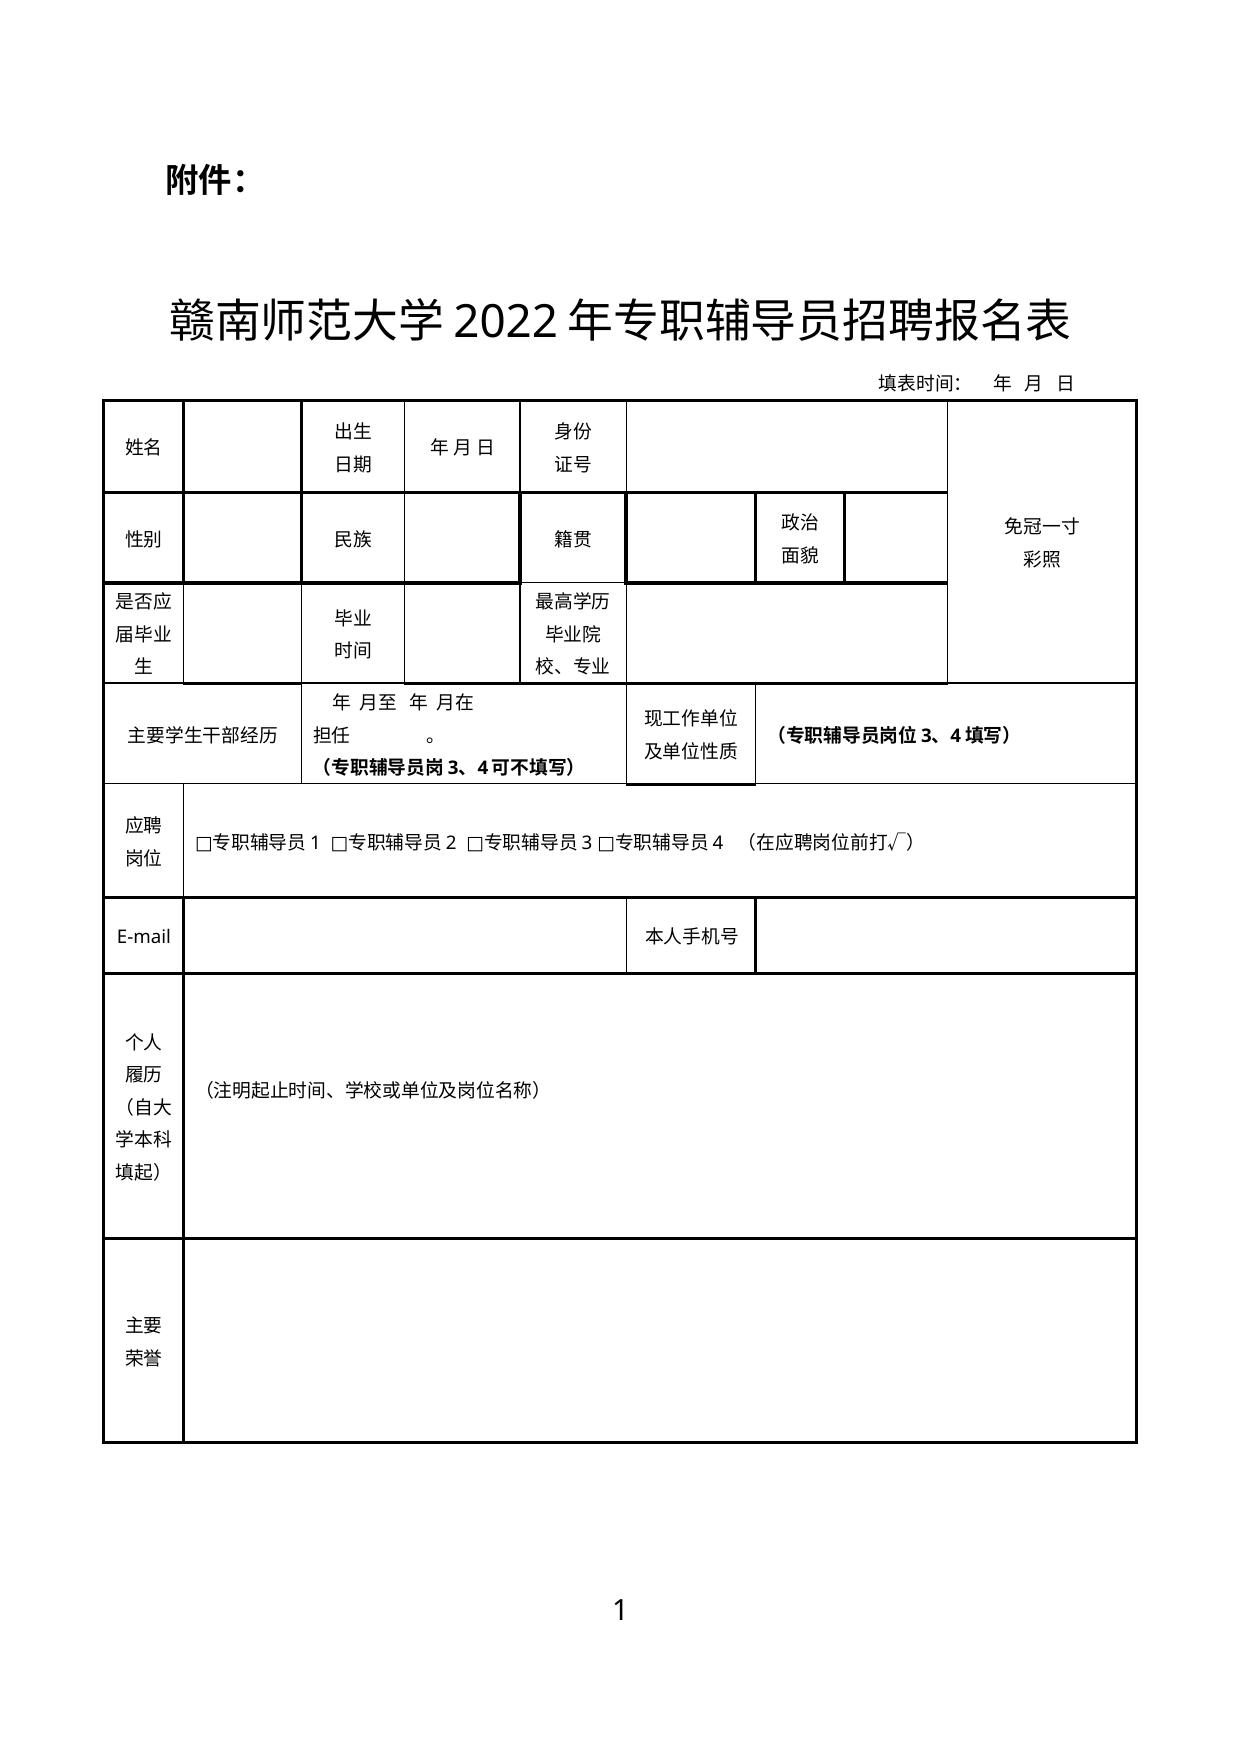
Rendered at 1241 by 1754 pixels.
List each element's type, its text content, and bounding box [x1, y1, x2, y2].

text 附件： [165, 148, 1058, 204]
table_cell 应聘 岗位 [105, 784, 183, 896]
table_cell 主要 荣誉 [105, 1240, 182, 1441]
table_header [185, 402, 300, 491]
text 填表时间： 年 月 日 [165, 366, 1075, 399]
table_cell 个人 履历 （自大学本科 填起） [105, 975, 182, 1237]
table_cell 是否应届毕业生 [105, 585, 183, 682]
table_cell 民族 [303, 494, 404, 581]
table_cell [185, 494, 300, 581]
table_header [627, 402, 947, 491]
table_header 免冠一寸 彩照 [948, 402, 1135, 682]
table_header 身份 证号 [521, 402, 626, 491]
table_cell [184, 585, 301, 682]
table_cell [627, 585, 947, 682]
table_cell □专职辅导员1 □专职辅导员2 □专职辅导员3 □专职辅导员4 （在应聘岗位前打√） [184, 784, 1135, 896]
table_cell 毕业 时间 [302, 585, 404, 682]
table_cell [185, 1240, 1135, 1441]
table_header 年 月 日 [405, 402, 519, 491]
table_cell 籍贯 [522, 494, 624, 581]
table_header 出生 日期 [303, 402, 404, 491]
table_header 姓名 [105, 402, 182, 491]
table_cell （注明起止时间、学校或单位及岗位名称） [185, 975, 1135, 1237]
table_cell 本人手机号 [627, 899, 754, 972]
table_cell [405, 494, 518, 581]
table_cell [185, 899, 626, 972]
table_cell 主要学生干部经历 [105, 684, 301, 783]
table_cell [628, 494, 754, 581]
table_cell 现工作单位及单位性质 [627, 685, 755, 783]
table_cell 性别 [105, 494, 182, 581]
table_cell [405, 585, 519, 682]
table_cell 最高学历毕业院校、专业 [521, 583, 626, 682]
text 赣南师范大学2022年专职辅导员招聘报名表 [165, 269, 1075, 366]
table_cell 政治 面貌 [757, 494, 843, 581]
table_cell [846, 494, 947, 581]
table_cell E-mail [105, 899, 182, 972]
table_cell [757, 899, 1135, 972]
table_cell （专职辅导员岗位3、4填写） [756, 684, 1135, 783]
table_cell 年 月至 年 月在 担任 。 （专职辅导员岗3、4可不填写） [302, 684, 626, 783]
